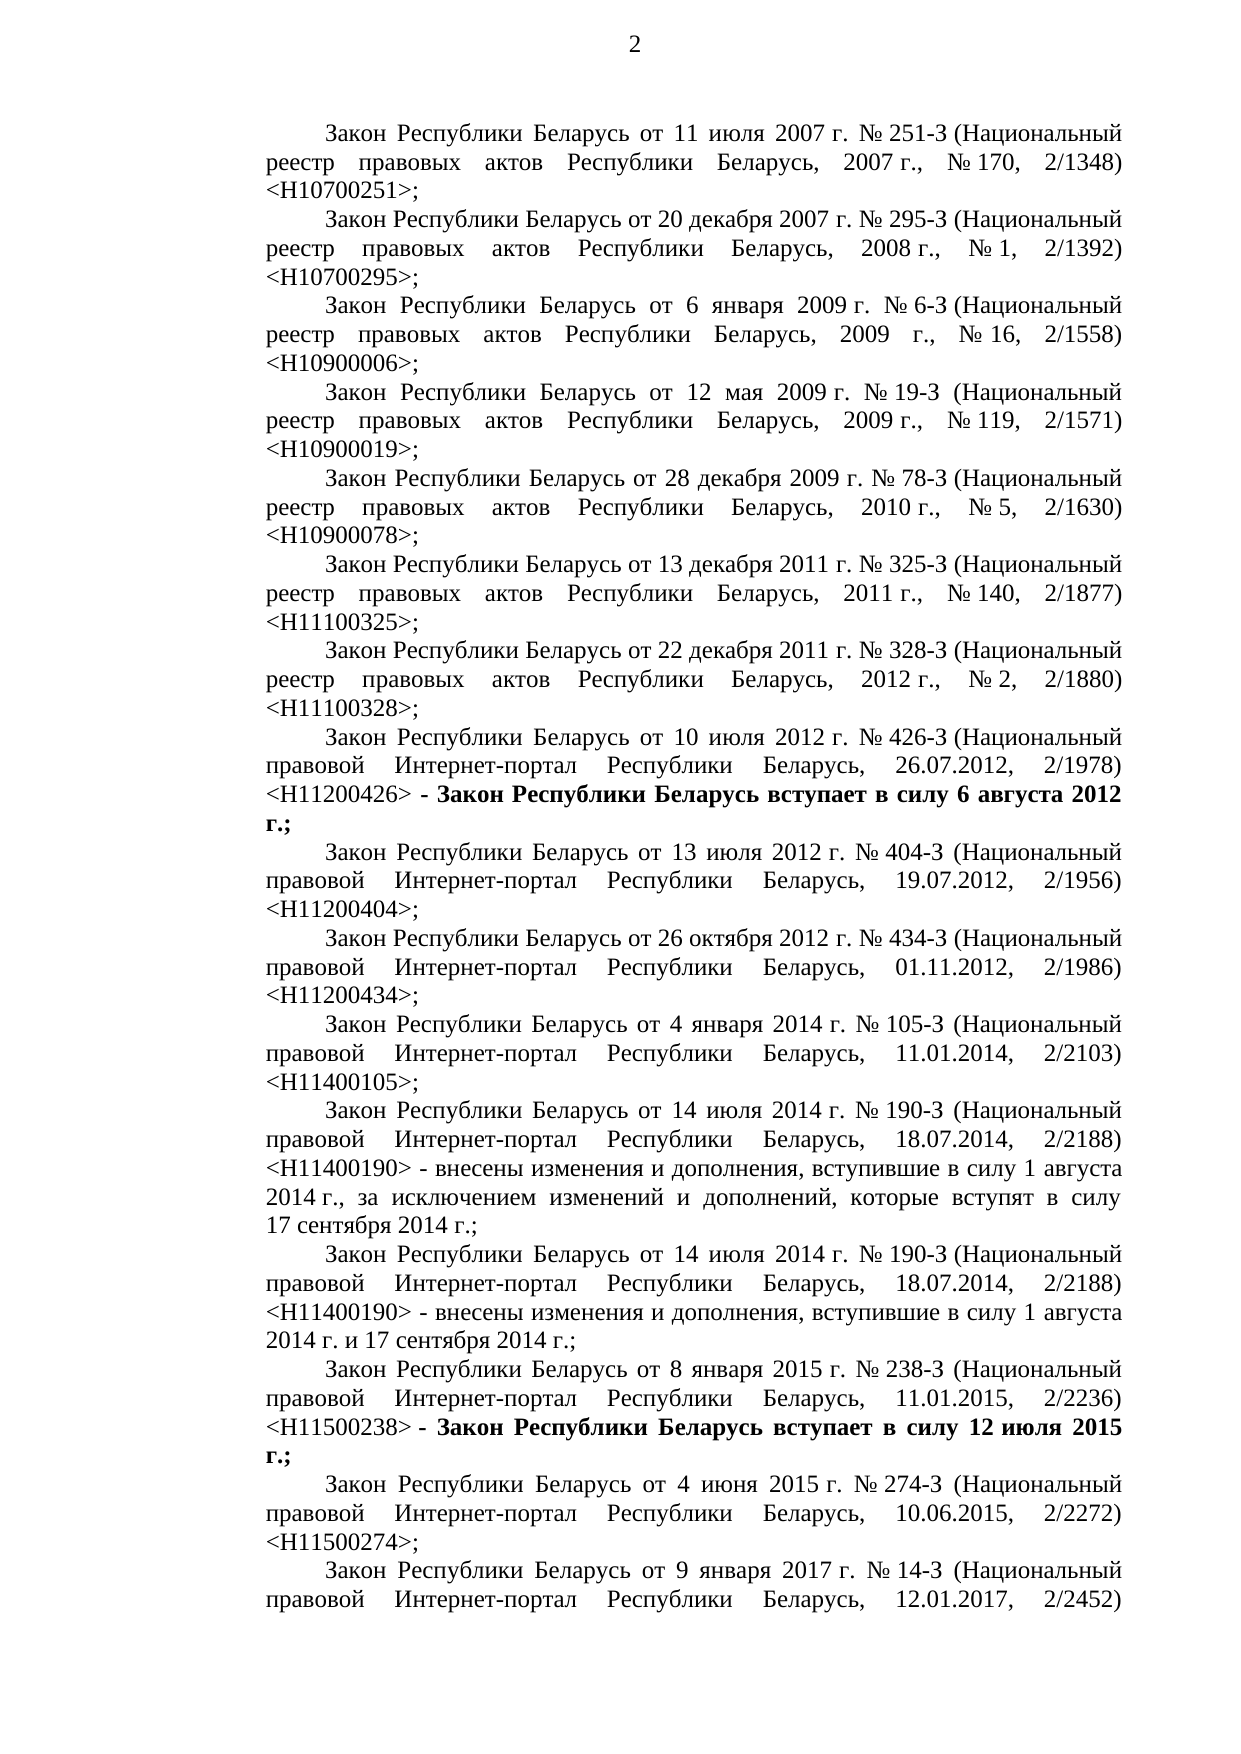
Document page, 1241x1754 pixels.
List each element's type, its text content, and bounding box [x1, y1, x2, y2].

text Закон Республики Беларусь от 11 июля 2007 г. № 251-З (Национальный реестр правовых актов Республики Беларусь, 2007 г., № 170, 2/1348) <H10700251>; [266, 118, 1122, 204]
text Закон Республики Беларусь от 12 мая 2009 г. № 19-З (Национальный реестр правовых актов Республики Беларусь, 2009 г., № 119, 2/1571) <H10900019>; [266, 377, 1122, 463]
text Закон Республики Беларусь от 20 декабря 2007 г. № 295-З (Национальный реестр правовых актов Республики Беларусь, 2008 г., № 1, 2/1392) <H10700295>; [266, 204, 1122, 291]
text Закон Республики Беларусь от 8 января 2015 г. № 238-З (Национальный правовой Интернет-портал Республики Беларусь, 11.01.2015, 2/2236) <H11500238> - Закон Республики Беларусь вступает в силу 12 июля 2015 г.; [266, 1354, 1122, 1469]
text Закон Республики Беларусь от 13 декабря 2011 г. № 325-З (Национальный реестр правовых актов Республики Беларусь, 2011 г., № 140, 2/1877) <H11100325>; [266, 549, 1122, 636]
text Закон Республики Беларусь от 14 июля 2014 г. № 190-З (Национальный правовой Интернет-портал Республики Беларусь, 18.07.2014, 2/2188) <H11400190> - внесены изменения и дополнения, вступившие в силу 1 августа 2014 г., за исключением изменений и дополнений, которые вступят в силу 17 сентября 2014 г.; [266, 1096, 1122, 1239]
text Закон Республики Беларусь от 4 июня 2015 г. № 274-З (Национальный правовой Интернет-портал Республики Беларусь, 10.06.2015, 2/2272) <H11500274>; [266, 1469, 1122, 1556]
text Закон Республики Беларусь от 4 января 2014 г. № 105-З (Национальный правовой Интернет-портал Республики Беларусь, 11.01.2014, 2/2103) <H11400105>; [266, 1009, 1122, 1096]
text Закон Республики Беларусь от 10 июля 2012 г. № 426-З (Национальный правовой Интернет-портал Республики Беларусь, 26.07.2012, 2/1978) <H11200426> - Закон Республики Беларусь вступает в силу 6 августа 2012 г.; [266, 722, 1122, 837]
text Закон Республики Беларусь от 13 июля 2012 г. № 404-З (Национальный правовой Интернет-портал Республики Беларусь, 19.07.2012, 2/1956) <H11200404>; [266, 837, 1122, 923]
text Закон Республики Беларусь от 6 января 2009 г. № 6-З (Национальный реестр правовых актов Республики Беларусь, 2009 г., № 16, 2/1558) <H10900006>; [266, 291, 1122, 377]
text Закон Республики Беларусь от 22 декабря 2011 г. № 328-З (Национальный реестр правовых актов Республики Беларусь, 2012 г., № 2, 2/1880) <H11100328>; [266, 636, 1122, 722]
text Закон Республики Беларусь от 26 октября 2012 г. № 434-З (Национальный правовой Интернет-портал Республики Беларусь, 01.11.2012, 2/1986) <H11200434>; [266, 923, 1122, 1009]
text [266, 1556, 1122, 1613]
text Закон Республики Беларусь от 28 декабря 2009 г. № 78-З (Национальный реестр правовых актов Республики Беларусь, 2010 г., № 5, 2/1630) <H10900078>; [266, 463, 1122, 549]
text Закон Республики Беларусь от 14 июля 2014 г. № 190-З (Национальный правовой Интернет-портал Республики Беларусь, 18.07.2014, 2/2188) <H11400190> - внесены изменения и дополнения, вступившие в силу 1 августа 2014 г. и 17 сентября 2014 г.; [266, 1239, 1122, 1354]
